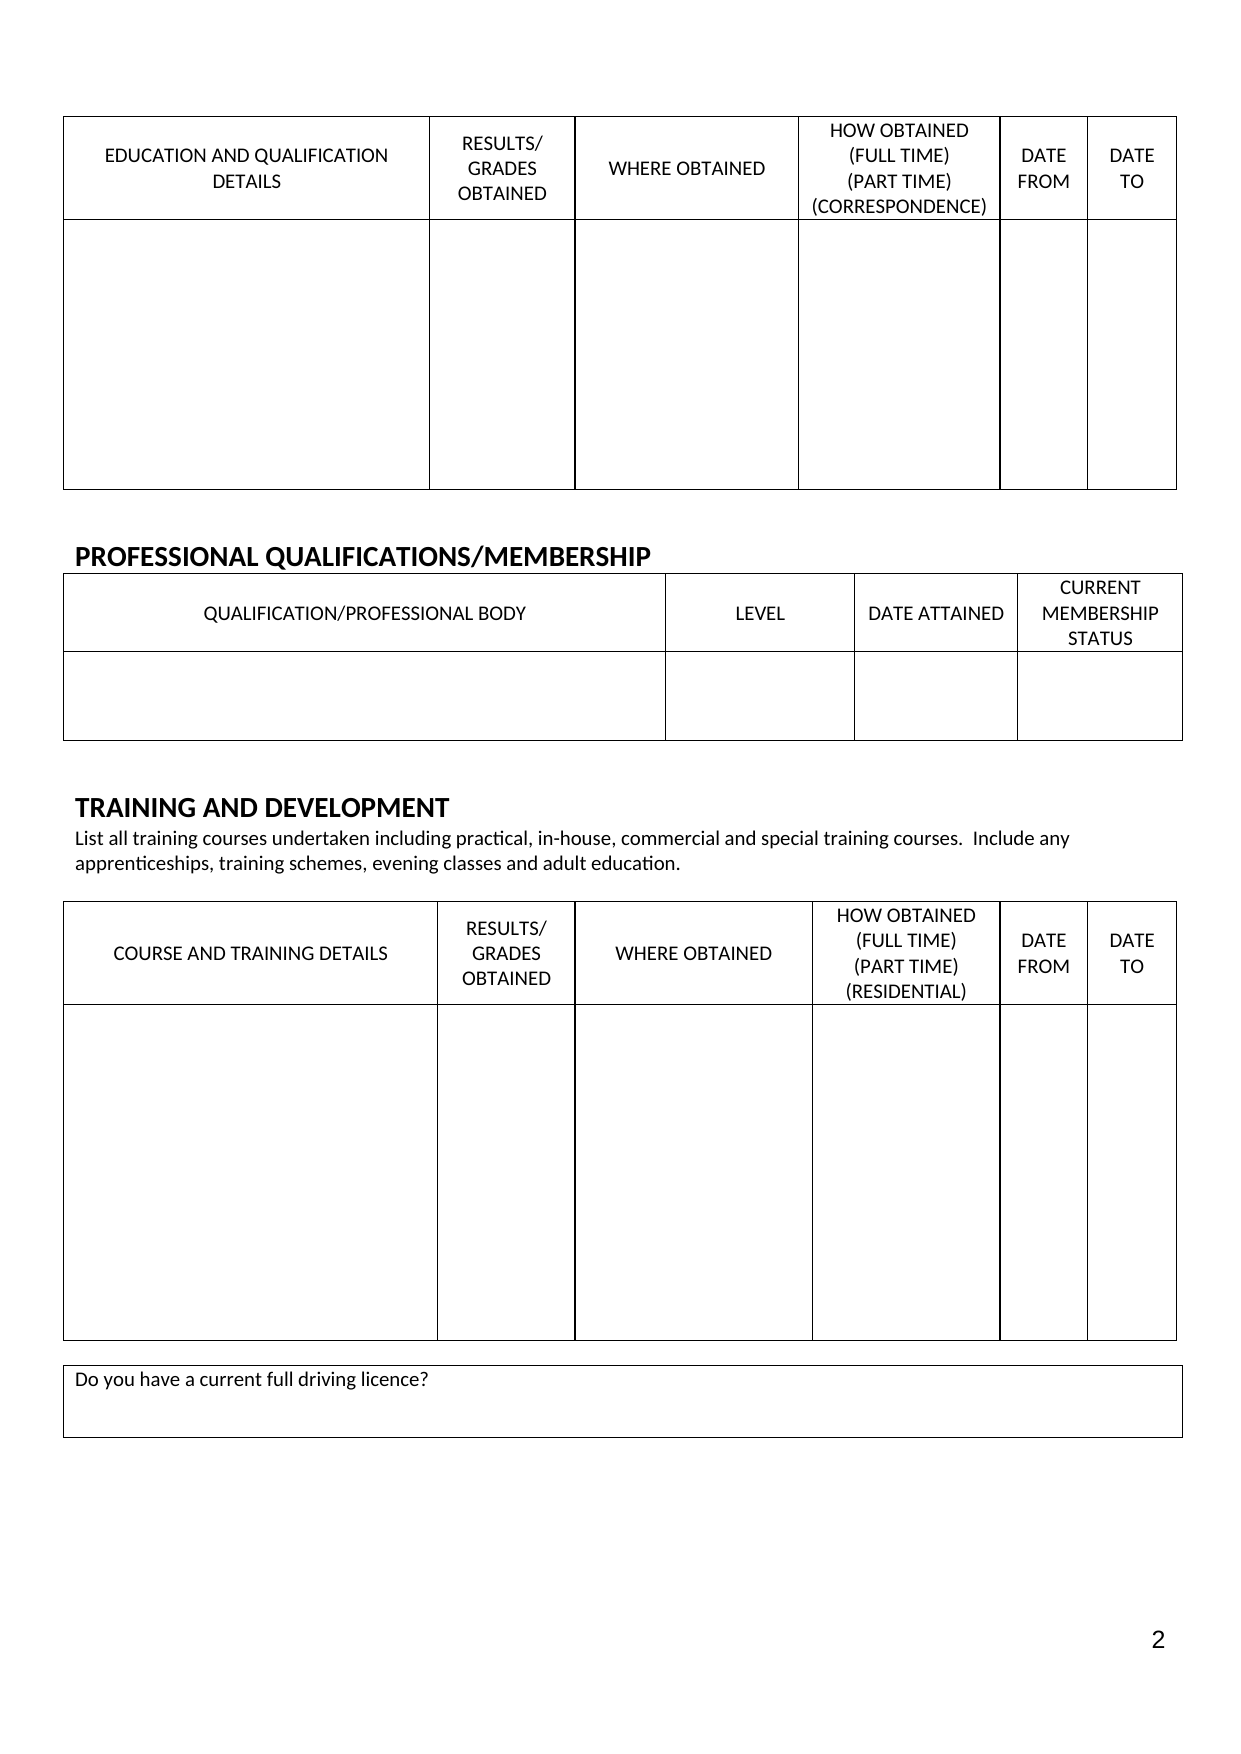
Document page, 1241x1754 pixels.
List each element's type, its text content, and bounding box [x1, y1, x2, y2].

table_cell [64, 1005, 437, 1340]
table_header HOW OBTAINED (FULL TIME) (PART TIME) (RESIDENTIAL) [813, 902, 999, 1004]
text PROFESSIONAL QUALIFICATIONS/MEMBERSHIP [75, 538, 1165, 573]
table_cell [576, 220, 798, 489]
table_cell [666, 652, 854, 740]
table_header CURRENT MEMBERSHIP STATUS [1018, 574, 1182, 651]
text List all training courses undertaken including practical, in-house, commercial and special training courses. Include any apprenticeships, training schemes, evening classes and adult education. [75, 825, 1165, 876]
table_header WHERE OBTAINED [576, 117, 798, 219]
table_header DATE FROM [1001, 902, 1087, 1004]
table_header Do you have a current full driving licence? [64, 1366, 1182, 1437]
table_header DATE FROM [1001, 117, 1087, 219]
table_header DATE TO [1088, 117, 1176, 219]
table_cell [430, 220, 574, 489]
table_header QUALIFICATION/PROFESSIONAL BODY [64, 574, 665, 651]
table_header DATE TO [1088, 902, 1176, 1004]
table_cell [1088, 220, 1176, 489]
table_cell [576, 1005, 812, 1340]
table_header LEVEL [666, 574, 854, 651]
table_cell [855, 652, 1017, 740]
table_cell [438, 1005, 574, 1340]
table_header RESULTS/ GRADES OBTAINED [430, 117, 574, 219]
table_header COURSE AND TRAINING DETAILS [64, 902, 437, 1004]
table_cell [1018, 652, 1182, 740]
table_header DATE ATTAINED [855, 574, 1017, 651]
table_header RESULTS/ GRADES OBTAINED [438, 902, 574, 1004]
text TRAINING AND DEVELOPMENT [75, 789, 1165, 825]
table_cell [799, 220, 999, 489]
table_cell [64, 220, 429, 489]
table_cell [1088, 1005, 1176, 1340]
table_cell [1001, 220, 1087, 489]
table_cell [1001, 1005, 1087, 1340]
table_cell [813, 1005, 999, 1340]
table_header EDUCATION AND QUALIFICATION DETAILS [64, 117, 429, 219]
table_header HOW OBTAINED (FULL TIME) (PART TIME) (CORRESPONDENCE) [799, 117, 999, 219]
table_header WHERE OBTAINED [576, 902, 812, 1004]
table_cell [64, 652, 665, 740]
